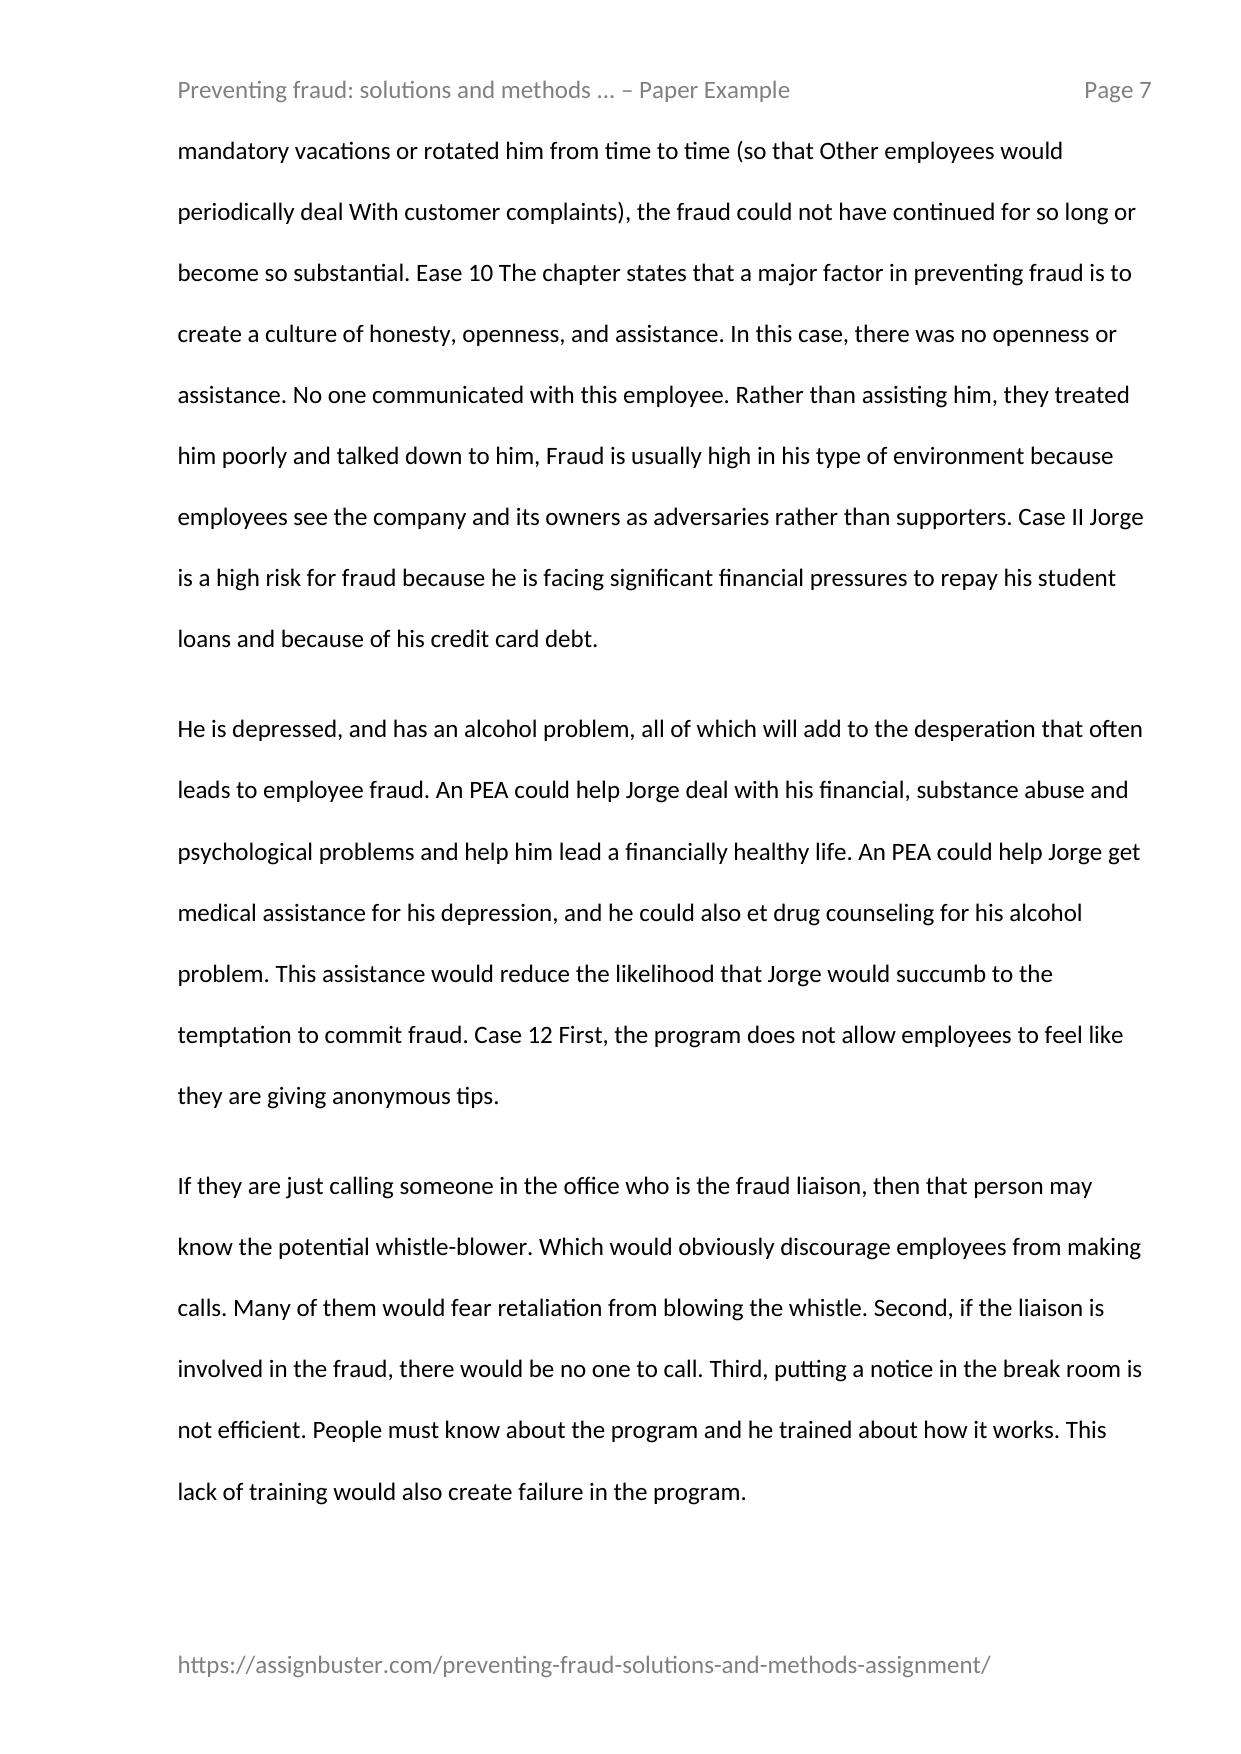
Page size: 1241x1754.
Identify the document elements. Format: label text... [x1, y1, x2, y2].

text He is depressed, and has an alcohol problem, all of which will add to the desperation that often leads to employee fraud. An PEA could help Jorge deal with his financial, substance abuse and psychological problems and help him lead a financially healthy life. An PEA could help Jorge get medical assistance for his depression, and he could also et drug counseling for his alcohol problem. This assistance would reduce the likelihood that Jorge would succumb to the temptation to commit fraud. Case 12 First, the program does not allow employees to feel like they are giving anonymous tips. [177, 714, 1152, 1110]
text If they are just calling someone in the office who is the fraud liaison, then that person may know the potential whistle-blower. Which would obviously discourage employees from making calls. Many of them would fear retaliation from blowing the whistle. Second, if the liaison is involved in the fraud, there would be no one to call. Third, putting a notice in the break room is not efficient. People must know about the program and he trained about how it works. This lack of training would also create failure in the program. [177, 1170, 1152, 1506]
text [177, 135, 1152, 654]
